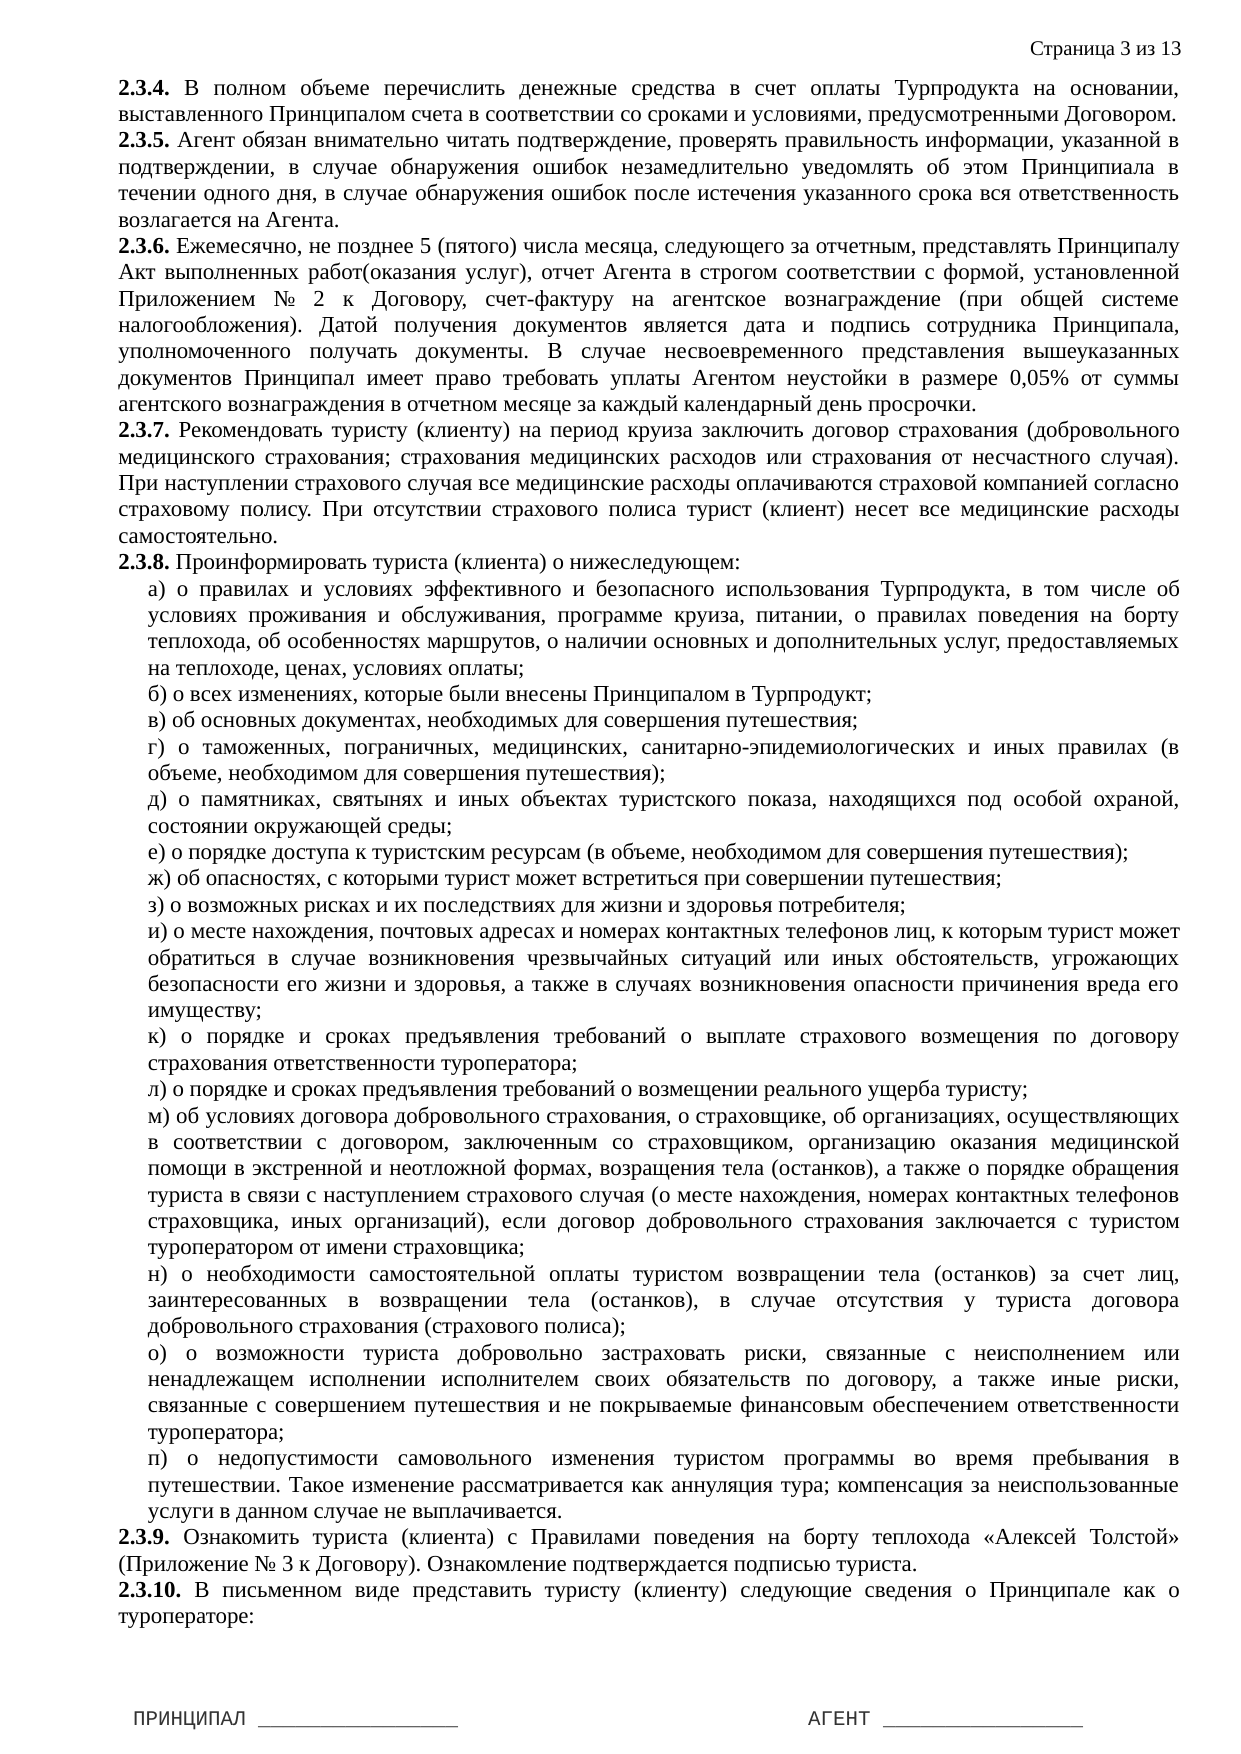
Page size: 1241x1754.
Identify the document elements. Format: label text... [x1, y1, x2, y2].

text о) о возможности туриста добровольно застраховать риски, связанные с неисполнением или ненадлежащем исполнении исполнителем своих обязательств по договору, а также иные риски, связанные с совершением путешествия и не покрываемые финансовым обеспечением ответственности туроператора; [148, 1339, 1181, 1444]
text 2.3.5. Агент обязан внимательно читать подтверждение, проверять правильность информации, указанной в подтверждении, в случае обнаружения ошибок незамедлительно уведомлять об этом Принципиала в течении одного дня, в случае обнаружения ошибок после истечения указанного срока вся ответственность возлагается на Агента. [118, 127, 1181, 232]
text п) о недопустимости самовольного изменения туристом программы во время пребывания в путешествии. Такое изменение рассматривается как аннуляция тура; компенсация за неиспользованные услуги в данном случае не выплачивается. [148, 1444, 1181, 1523]
text и) о месте нахождения, почтовых адресах и номерах контактных телефонов лиц, к которым турист может обратиться в случае возникновения чрезвычайных ситуаций или иных обстоятельств, угрожающих безопасности его жизни и здоровья, а также в случаях возникновения опасности причинения вреда его имуществу; [148, 917, 1181, 1023]
text г) о таможенных, пограничных, медицинских, санитарно-эпидемиологических и иных правилах (в объеме, необходимом для совершения путешествия); [148, 733, 1181, 785]
text 2.3.6. Ежемесячно, не позднее 5 (пятого) числа месяца, следующего за отчетным, представлять Принципалу Акт выполненных работ(оказания услуг), отчет Агента в строгом соответствии с формой, установленной Приложением № 2 к Договору, счет-фактуру на агентское вознаграждение (при общей системе налогообложения). Датой получения документов является дата и подпись сотрудника Принципала, уполномоченного получать документы. В случае несвоевременного представления вышеуказанных документов Принципал имеет право требовать уплаты Агентом неустойки в размере 0,05% от суммы агентского вознаграждения в отчетном месяце за каждый календарный день просрочки. [118, 232, 1181, 416]
text к) о порядке и сроках предъявления требований о выплате страхового возмещения по договору страхования ответственности туроператора; [148, 1023, 1181, 1075]
text 2.3.10. В письменном виде представить туристу (клиенту) следующие сведения о Принципале как о туроператоре: [118, 1576, 1181, 1629]
text в) об основных документах, необходимых для совершения путешествия; [148, 706, 1181, 733]
text д) о памятниках, святынях и иных объектах туристского показа, находящихся под особой охраной, состоянии окружающей среды; [148, 785, 1181, 838]
text е) о порядке доступа к туристским ресурсам (в объеме, необходимом для совершения путешествия); [148, 838, 1181, 864]
text 2.3.9. Ознакомить туриста (клиента) с Правилами поведения на борту теплохода «Алексей Толстой» (Приложение № 3 к Договору). Ознакомление подтверждается подписью туриста. [118, 1523, 1181, 1576]
text 2.3.8. Проинформировать туриста (клиента) о нижеследующем: [118, 548, 1181, 574]
text ж) об опасностях, с которыми турист может встретиться при совершении путешествия; [148, 864, 1181, 891]
text а) о правилах и условиях эффективного и безопасного использования Турпродукта, в том числе об условиях проживания и обслуживания, программе круиза, питании, о правилах поведения на борту теплохода, об особенностях маршрутов, о наличии основных и дополнительных услуг, предоставляемых на теплоходе, ценах, условиях оплаты; [148, 574, 1181, 680]
text з) о возможных рисках и их последствиях для жизни и здоровья потребителя; [148, 891, 1181, 917]
text н) о необходимости самостоятельной оплаты туристом возвращении тела (останков) за счет лиц, заинтересованных в возвращении тела (останков), в случае отсутствия у туриста договора добровольного страхования (страхового полиса); [148, 1260, 1181, 1339]
text б) о всех изменениях, которые были внесены Принципалом в Турпродукт; [148, 680, 1181, 706]
text 2.3.7. Рекомендовать туристу (клиенту) на период круиза заключить договор страхования (добровольного медицинского страхования; страхования медицинских расходов или страхования от несчастного случая). При наступлении страхового случая все медицинские расходы оплачиваются страховой компанией согласно страховому полису. При отсутствии страхового полиса турист (клиент) несет все медицинские расходы самостоятельно. [118, 416, 1181, 548]
text 2.3.4. В полном объеме перечислить денежные средства в счет оплаты Турпродукта на основании, выставленного Принципалом счета в соответствии со сроками и условиями, предусмотренными Договором. [118, 74, 1181, 127]
text м) об условиях договора добровольного страхования, о страховщике, об организациях, осуществляющих в соответствии с договором, заключенным со страховщиком, организацию оказания медицинской помощи в экстренной и неотложной формах, возращения тела (останков), а также о порядке обращения туриста в связи с наступлением страхового случая (о месте нахождения, номерах контактных телефонов страховщика, иных организаций), если договор добровольного страхования заключается с туристом туроператором от имени страховщика; [148, 1102, 1181, 1260]
text л) о порядке и сроках предъявления требований о возмещении реального ущерба туристу; [148, 1075, 1181, 1102]
